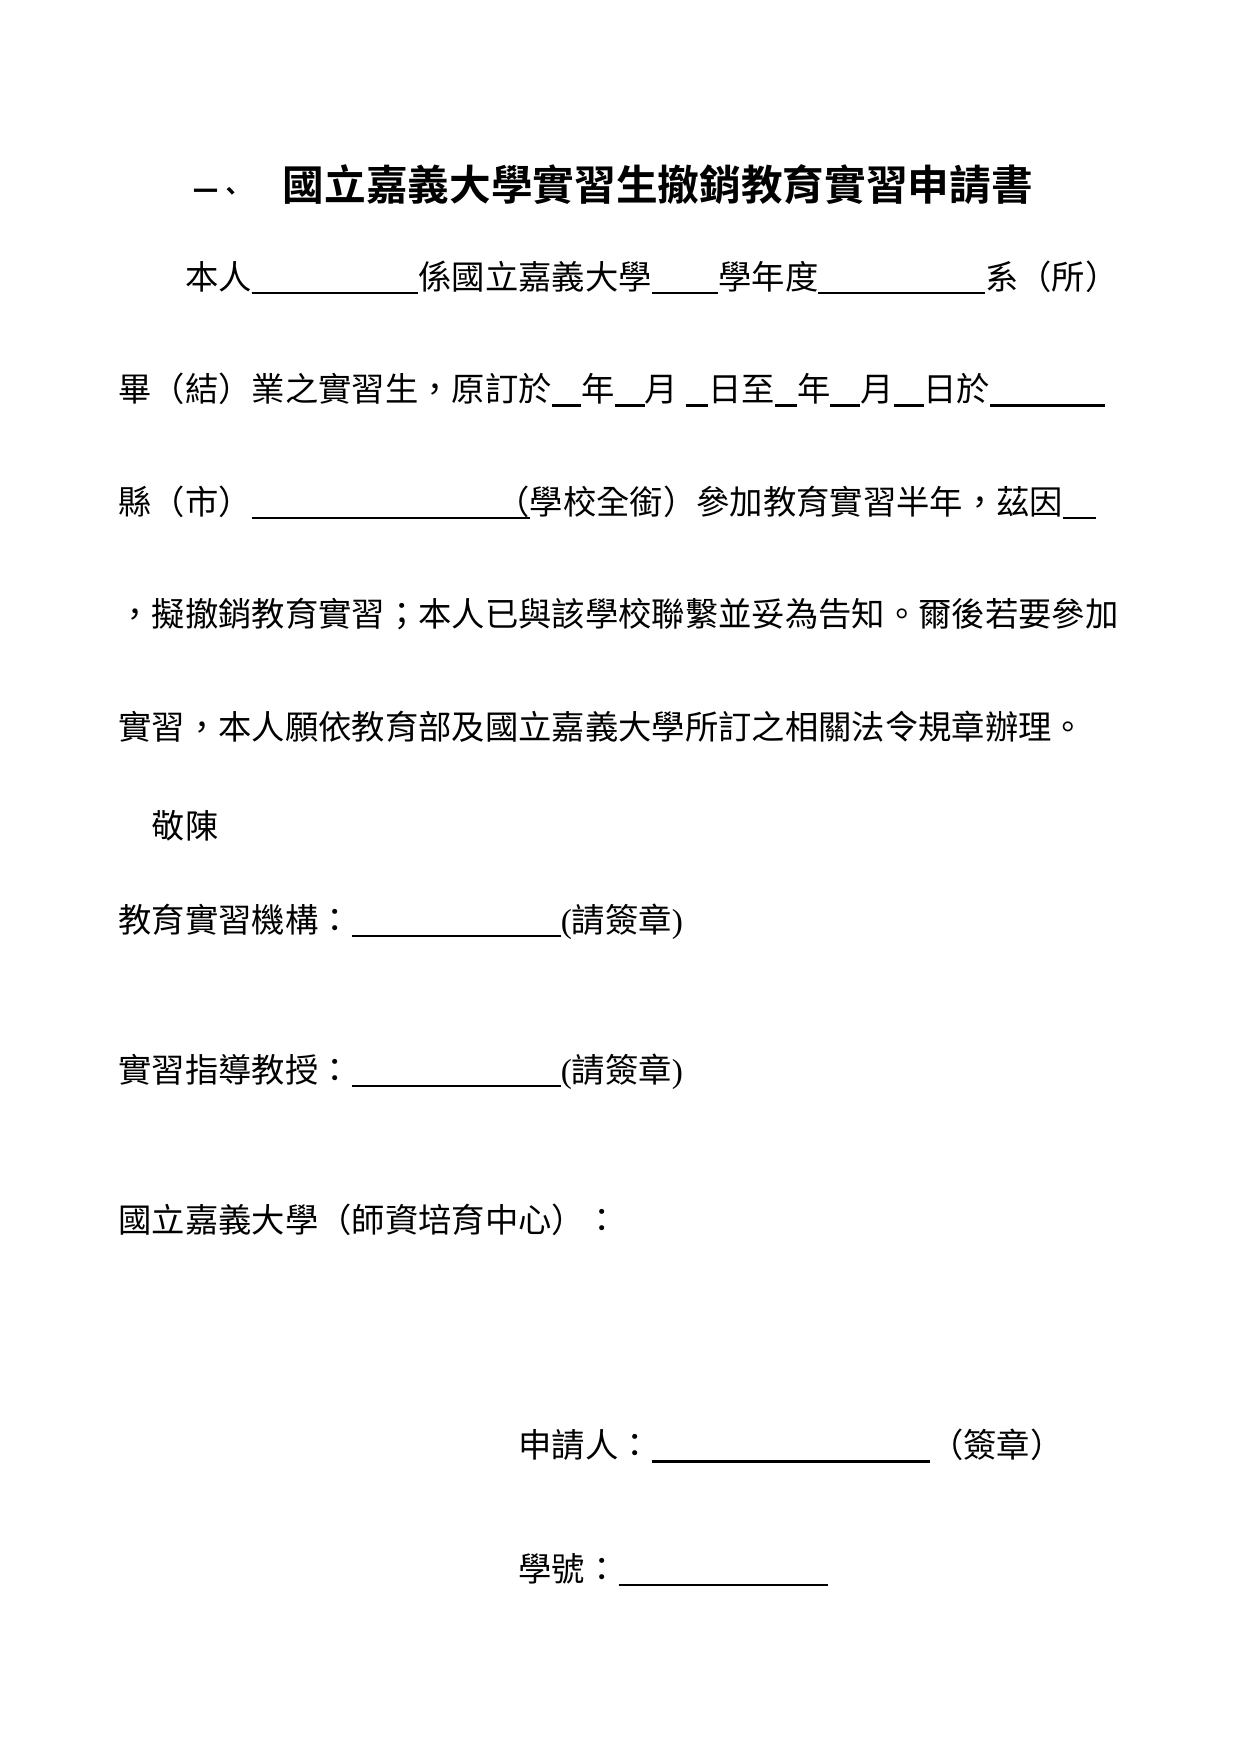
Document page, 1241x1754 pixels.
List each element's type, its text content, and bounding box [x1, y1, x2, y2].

text 教育實習機構： (請簽章) [118, 880, 1122, 955]
text 實教授： (請簽章) [118, 1030, 1122, 1105]
title 國立嘉義大學實習生撤銷教育實習申請書 [104, 152, 1122, 212]
text 申請人： （簽章） [218, 1406, 1122, 1481]
text 國立嘉義大學（師資培育中心）： [118, 1180, 1122, 1255]
text 本人 係國立嘉義大學 學年度 系（所）畢（結）業之實習生，原訂於 年 月 日至 年 月 日於 縣（市） （學校全銜）參加教育實習半年，茲因 ，擬撤銷教育實習；本人已與該學校聯繫並妥為告知。爾後若要參加實習，本人願依教育部及國立嘉義大學所訂之相關法令規章辦理。 [118, 237, 1122, 762]
text 學號： [218, 1529, 1122, 1604]
text 敬陳 [118, 786, 1122, 861]
